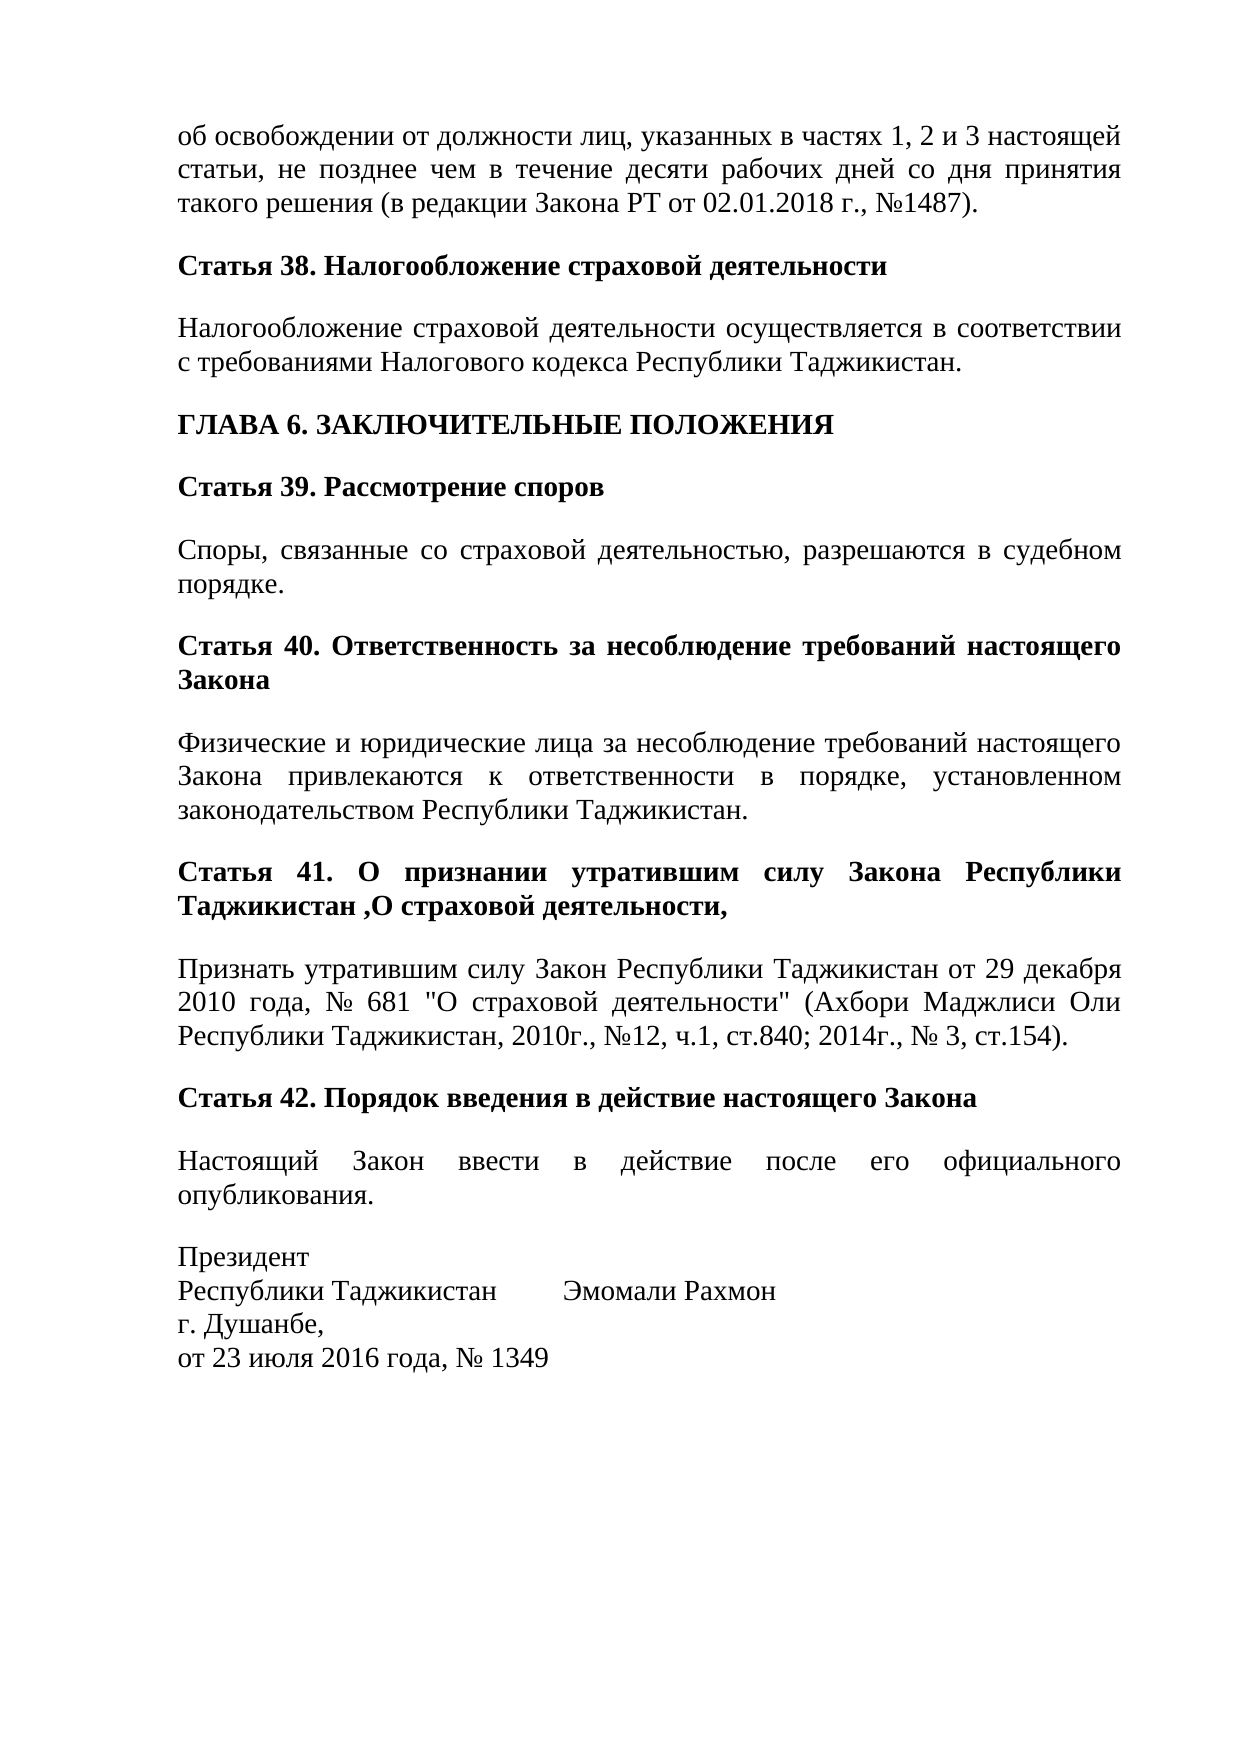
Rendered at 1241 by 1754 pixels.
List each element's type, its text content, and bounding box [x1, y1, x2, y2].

text ГЛАВА 6. ЗАКЛЮЧИТЕЛЬНЫЕ ПОЛОЖЕНИЯ [177, 407, 1122, 440]
text Статья 38. Налогообложение страховой деятельности [177, 248, 1122, 281]
text Статья 40. Ответственность за несоблюдение требований настоящего Закона [177, 628, 1122, 696]
text Признать утратившим силу Закон Республики Таджикистан от 29 декабря 2010 года, № 681 "О страховой деятельности" (Ахбори Маджлиси Оли Республики Таджикистан, 2010г., №12, ч.1, ст.840; 2014г., № 3, ст.154). [177, 951, 1122, 1051]
text Статья 41. О признании утратившим силу Закона Республики Таджикистан ,О страховой деятельности, [177, 854, 1122, 922]
text Налогообложение страховой деятельности осуществляется в соответствии с требованиями Налогового кодекса Республики Таджикистан. [177, 311, 1122, 378]
text Споры, связанные со страховой деятельностью, разрешаются в судебном порядке. [177, 532, 1122, 599]
text Настоящий Закон ввести в действие после его официального опубликования. [177, 1143, 1122, 1210]
text Физические и юридические лица за несоблюдение требований настоящего Закона привлекаются к ответственности в порядке, установленном законодательством Республики Таджикистан. [177, 725, 1122, 825]
text Президент [177, 1239, 1122, 1273]
text от 23 июля 2016 года, № 1349 [177, 1340, 1122, 1374]
text Статья 42. Порядок введения в действие настоящего Закона [177, 1081, 1122, 1114]
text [177, 118, 1122, 219]
text Республики Таджикистан Эмомали Рахмон [177, 1273, 1122, 1307]
text г. Душанбе, [177, 1307, 1122, 1340]
text Статья 39. Рассмотрение споров [177, 469, 1122, 503]
